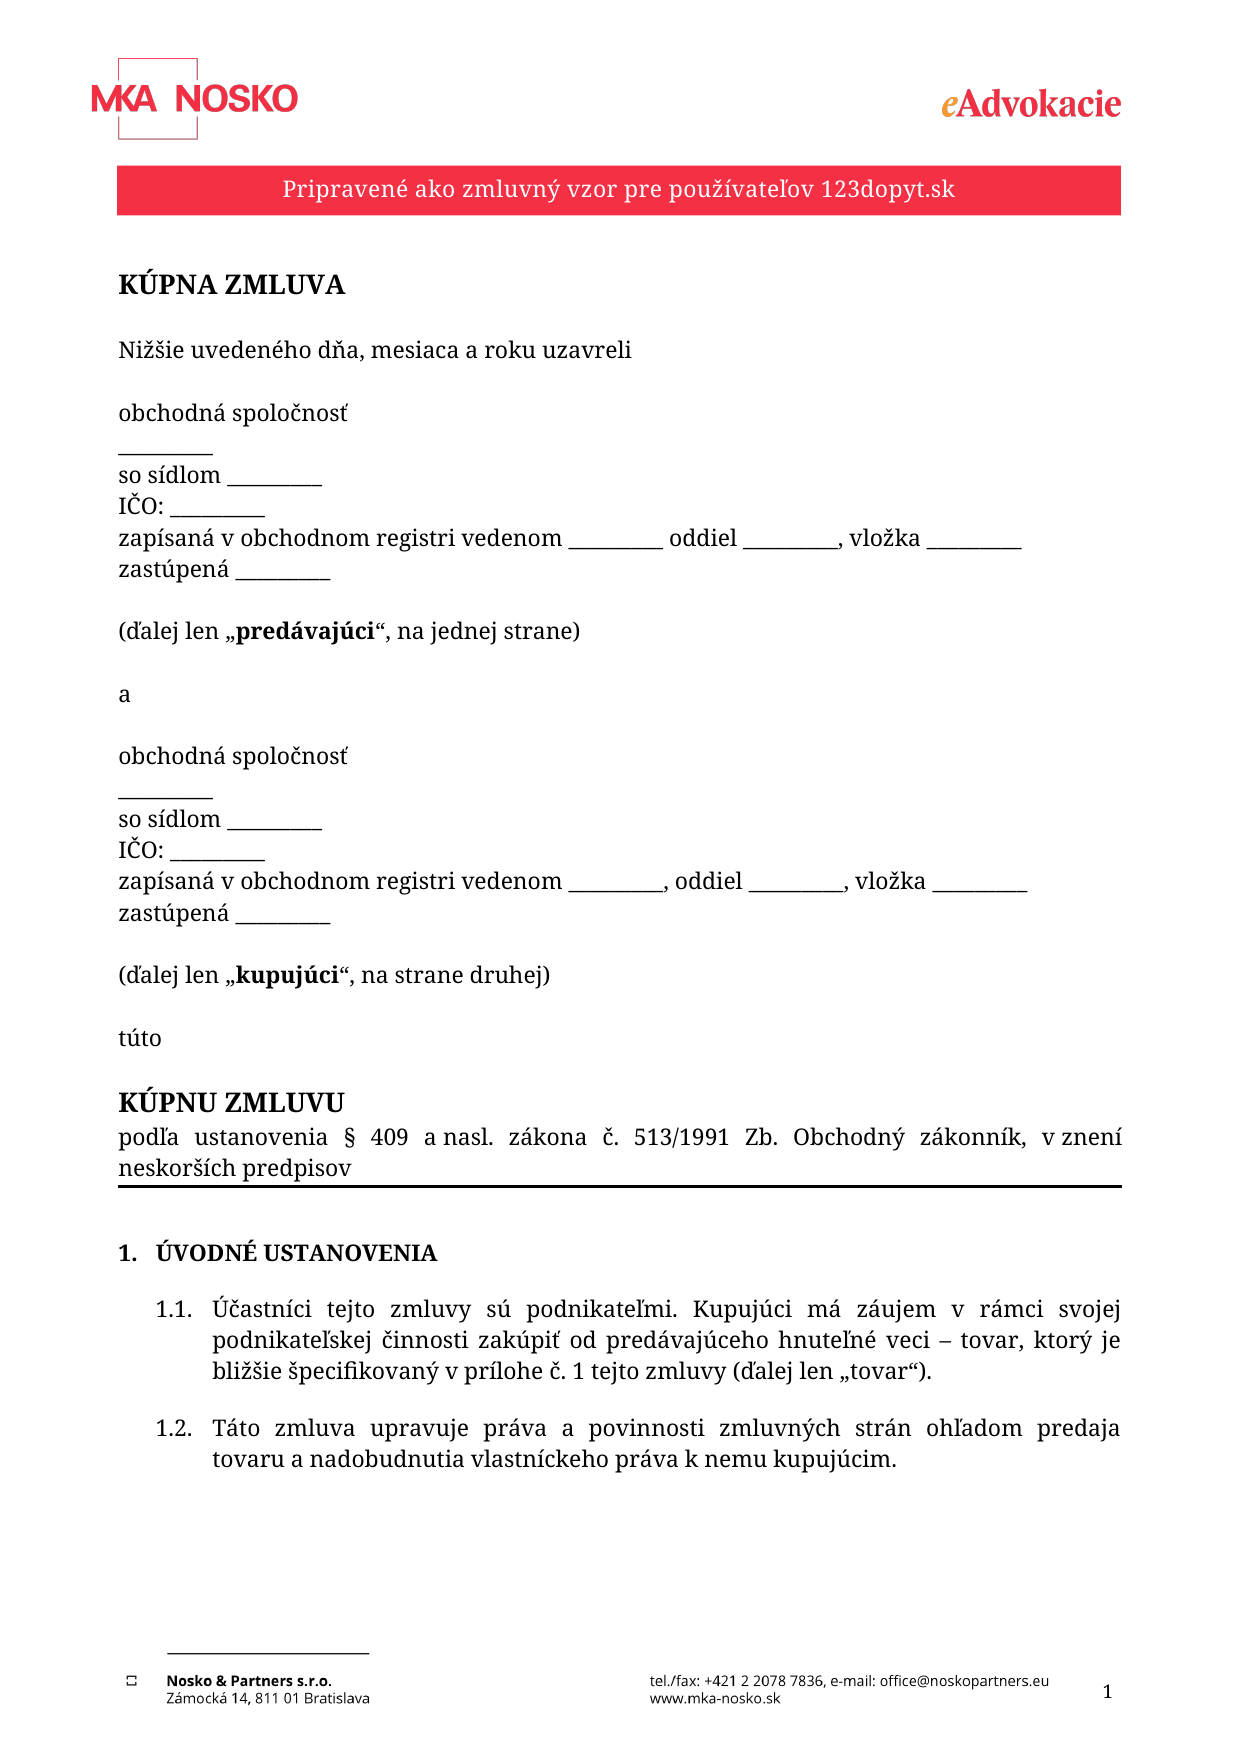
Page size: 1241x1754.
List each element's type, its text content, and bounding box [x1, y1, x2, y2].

picture [940, 88, 1123, 118]
picture [118, 1647, 1085, 1712]
text IČO: _________ [118, 490, 1122, 521]
list ÚVODNÉ USTANOVENIA [118, 1238, 1122, 1268]
text KÚPNU ZMLUVU [118, 1084, 1122, 1121]
text zapísaná v obchodnom registri vedenom _________, oddiel _________, vložka _________ [118, 865, 1122, 896]
list Účastníci tejto zmluvy sú podnikateľmi. Kupujúci má záujem v rámci svojej podnikateľskej činnosti zakúpiť od predávajúceho hnuteľné veci – tovar, ktorý je bližšie špecifikovaný v prílohe č. 1 tejto zmluvy (ďalej len „tovar“). [155, 1293, 1122, 1386]
text so sídlom _________ [118, 803, 1122, 834]
text obchodná spoločnosť [118, 740, 1122, 771]
text Nižšie uvedeného dňa, mesiaca a roku uzavreli [118, 334, 1122, 365]
text IČO: _________ [118, 834, 1122, 865]
text _________ [118, 428, 1122, 459]
text KÚPNA ZMLUVA [118, 266, 1122, 303]
text a [118, 678, 1122, 709]
text zastúpená _________ [118, 553, 1122, 584]
text (ďalej len „kupujúci“, na strane druhej) [118, 959, 1122, 990]
picture [89, 55, 300, 142]
text zapísaná v obchodnom registri vedenom _________ oddiel _________, vložka _________ [118, 521, 1122, 553]
text _________ [118, 771, 1122, 803]
list Táto zmluva upravuje práva a povinnosti zmluvných strán ohľadom predaja tovaru a nadobudnutia vlastníckeho práva k nemu kupujúcim. [155, 1411, 1122, 1474]
text zastúpená _________ [118, 896, 1122, 928]
text podľa ustanovenia § 409 a nasl. zákona č. 513/1991 Zb. Obchodný zákonník, v znení neskorších predpisov [118, 1121, 1122, 1185]
text (ďalej len „predávajúci“, na jednej strane) [118, 615, 1122, 646]
text so sídlom _________ [118, 459, 1122, 490]
text obchodná spoločnosť [118, 396, 1122, 428]
text túto [118, 1021, 1122, 1053]
